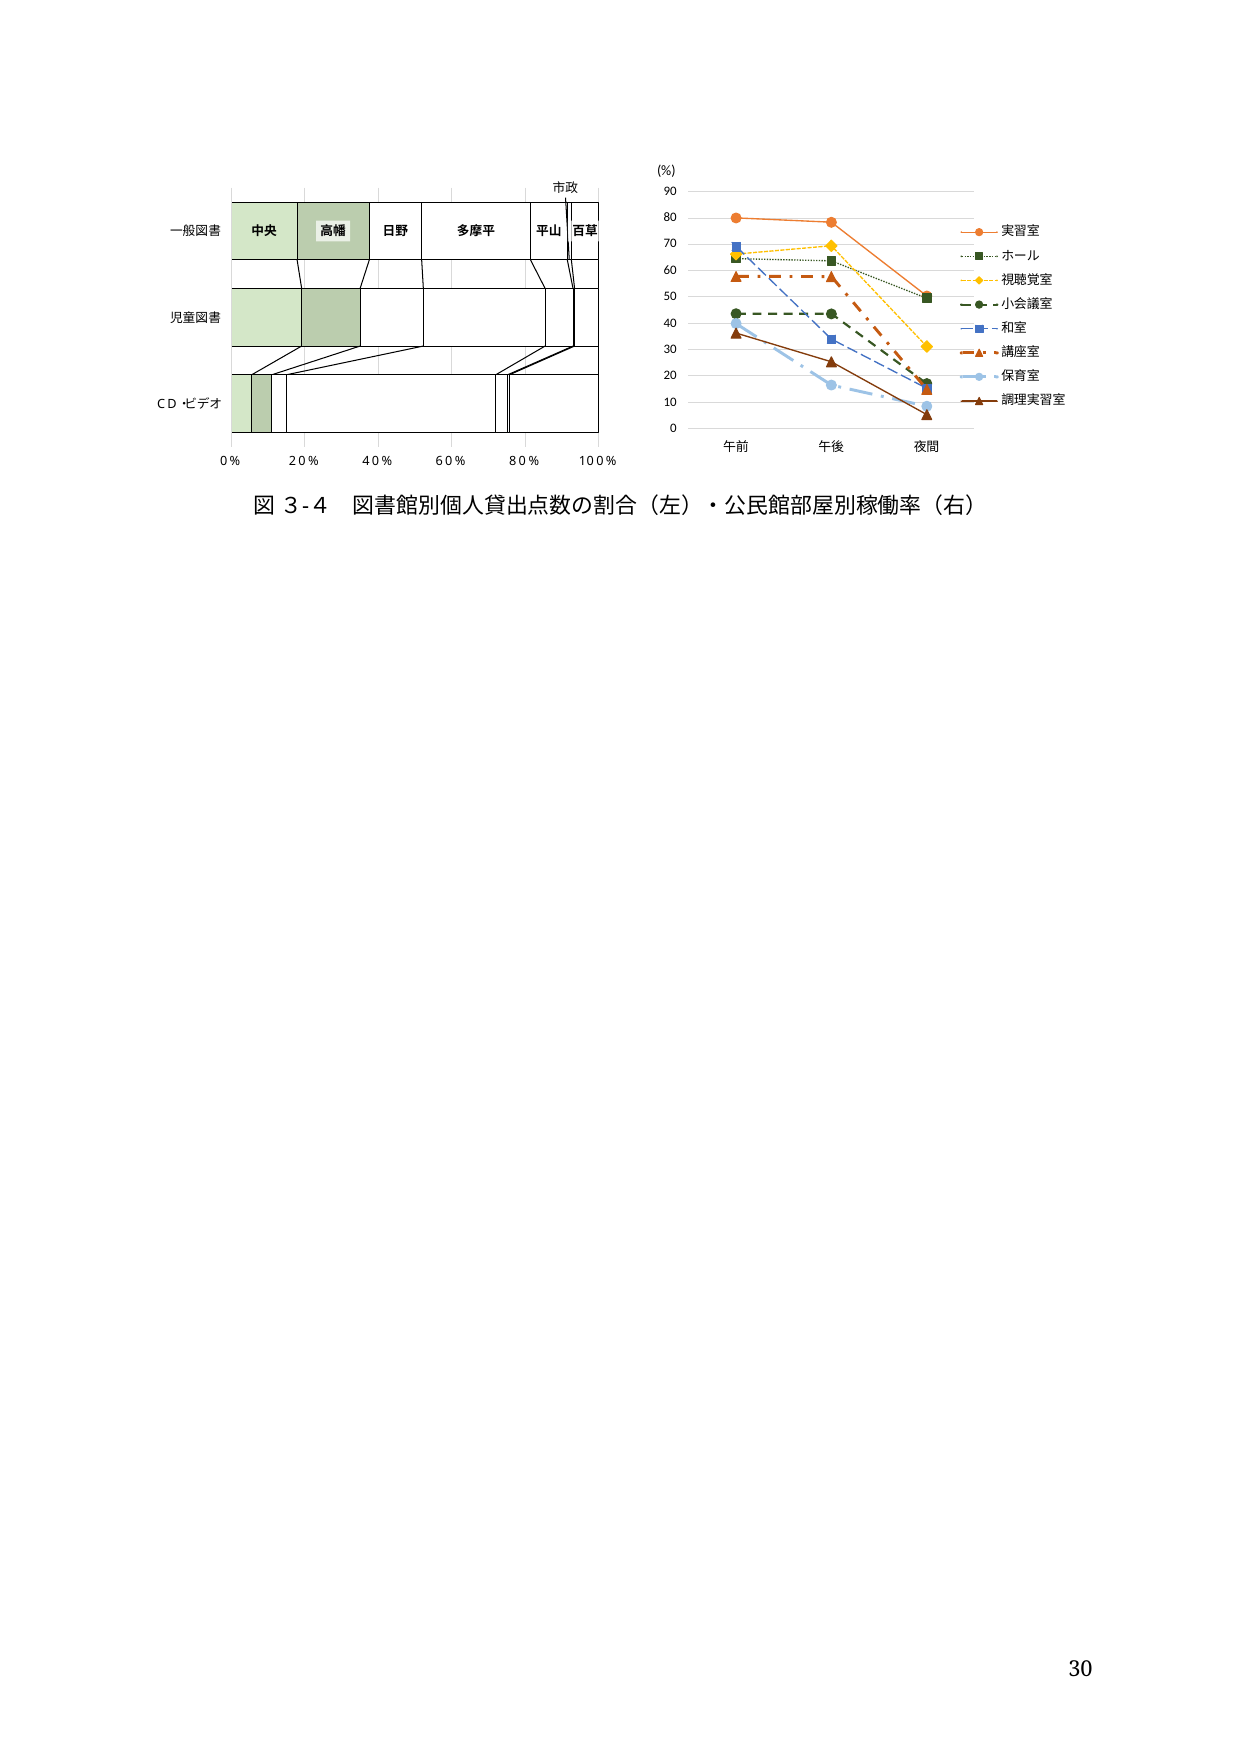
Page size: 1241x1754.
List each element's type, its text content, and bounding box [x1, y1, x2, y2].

text 図 ３-４ 図書館別個人貸出点数の割合（左）・公民館部屋別稼働率（右） [148, 485, 1092, 523]
